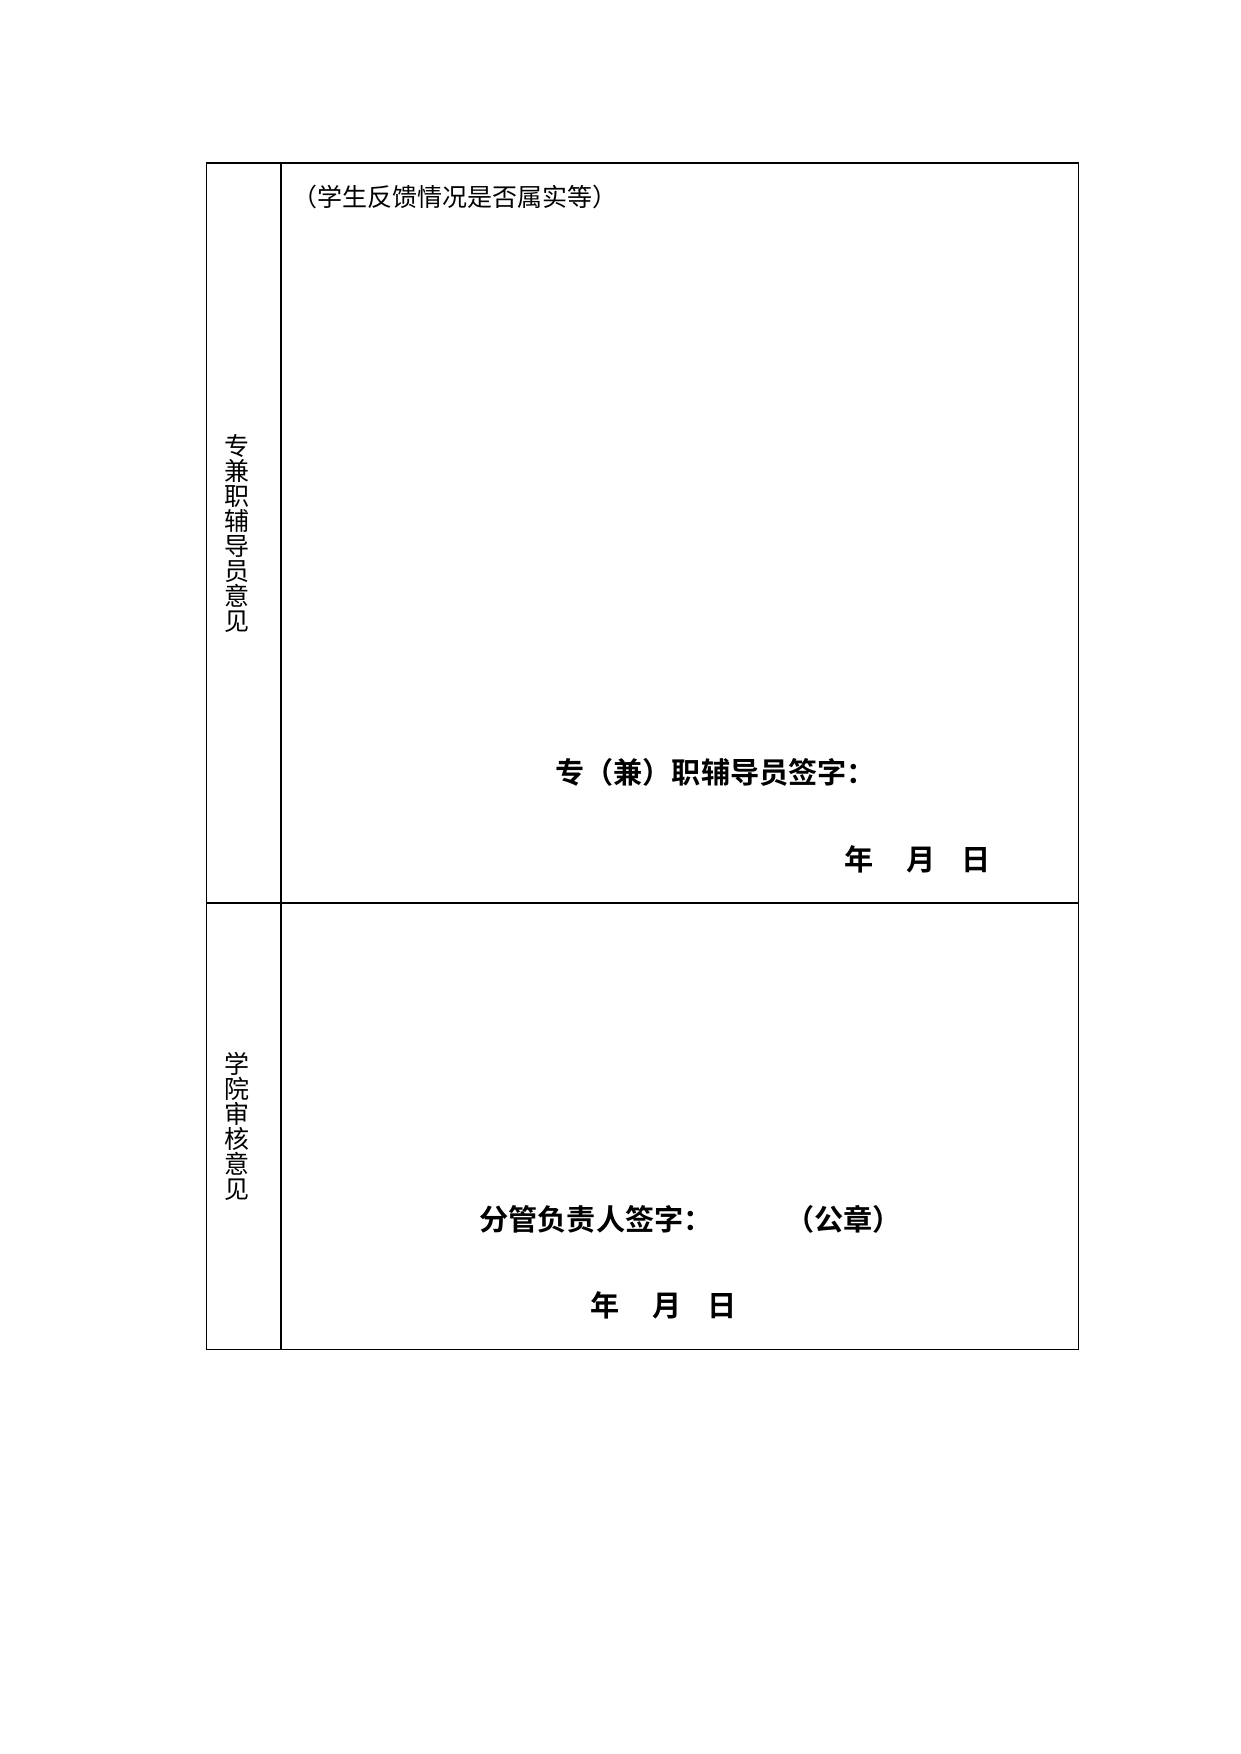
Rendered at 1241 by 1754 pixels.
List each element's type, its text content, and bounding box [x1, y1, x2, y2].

table_cell （学生反馈情况是否属实等） 专（兼）职辅导员签字： 年 月 日 [282, 164, 1078, 902]
table_cell 分管负责人签字： （公章） 年 月 日 [282, 904, 1078, 1349]
table_cell 专兼职辅导员意见 [207, 164, 280, 902]
table_cell 学院审核意见 [207, 904, 280, 1349]
